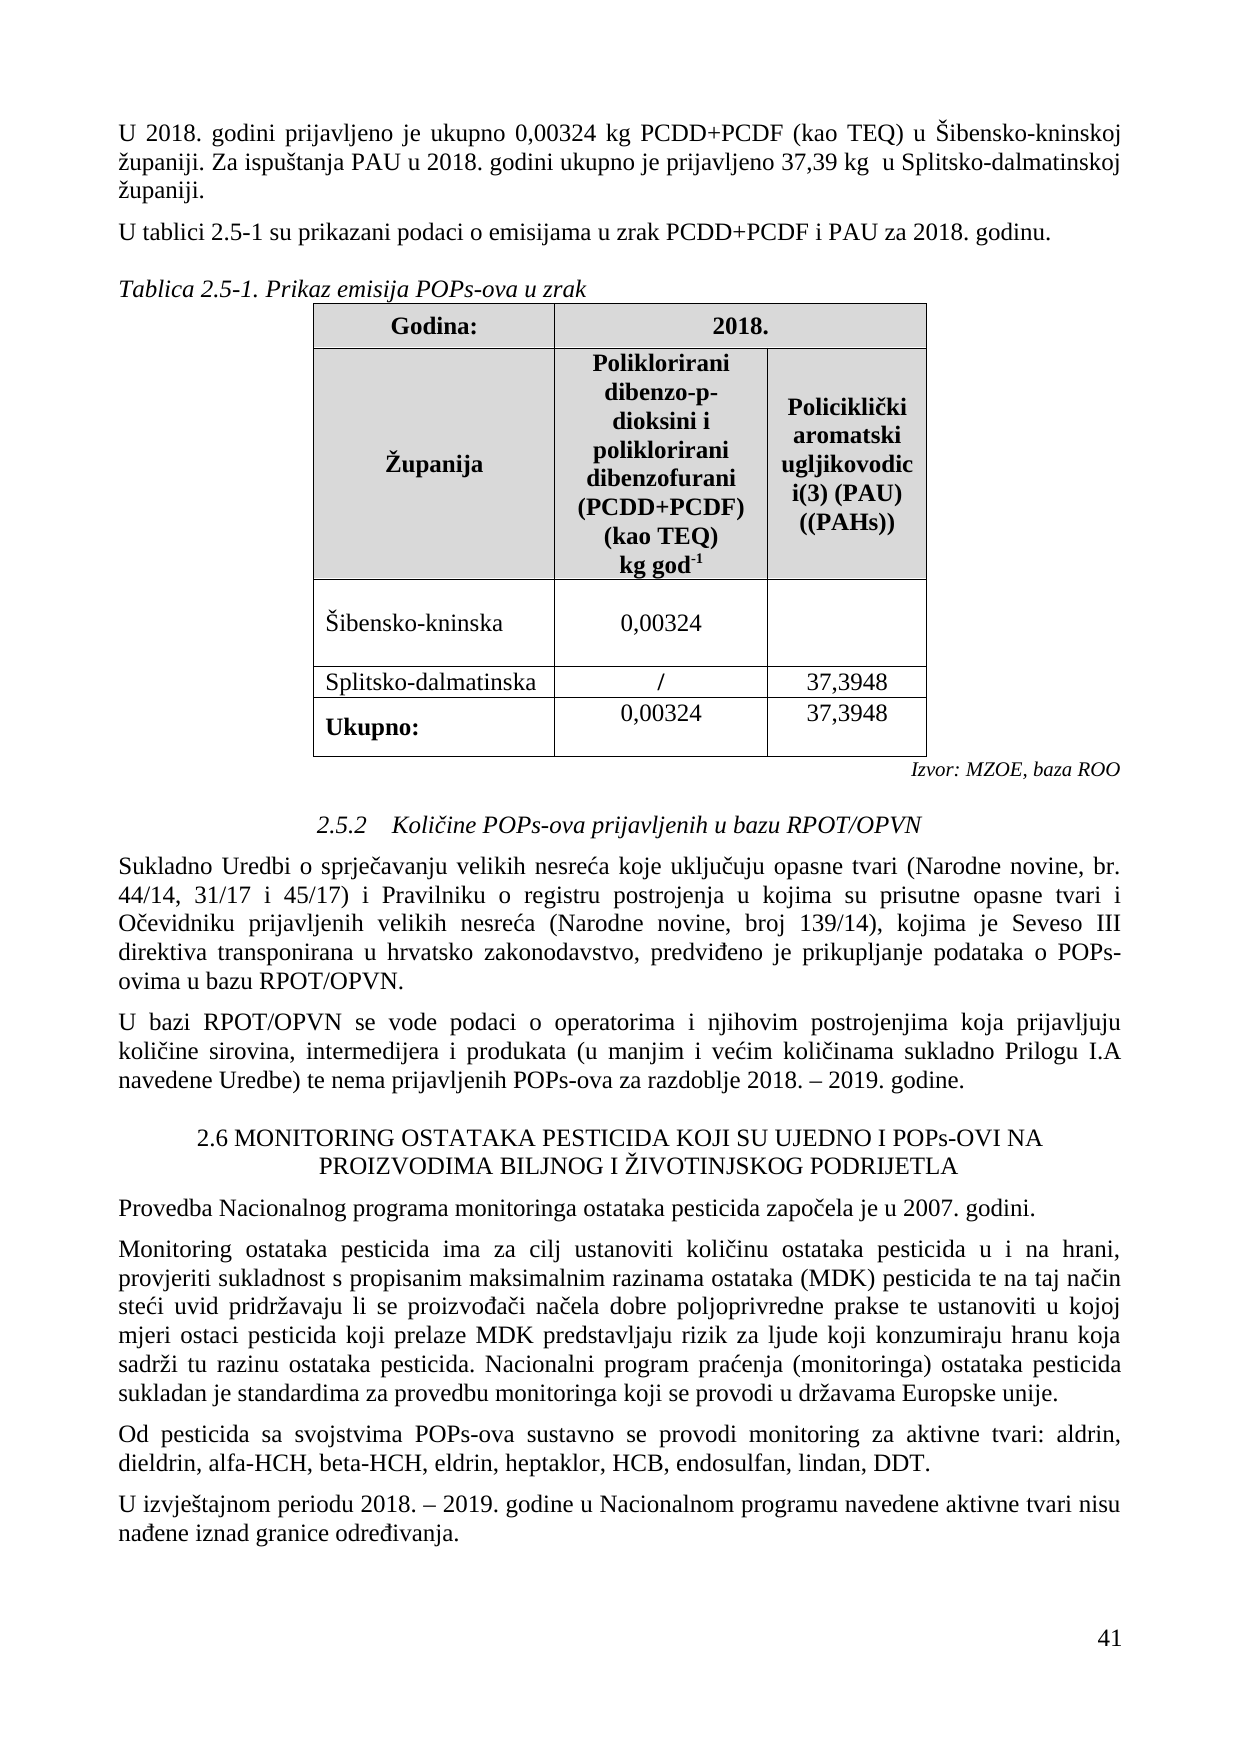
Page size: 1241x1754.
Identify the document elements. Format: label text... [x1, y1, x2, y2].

text U bazi RPOT/OPVN se vode podaci o operatorima i njihovim postrojenjima koja prijavljuju količine sirovina, intermedijera i produkata (u manjim i većim količinama sukladno Prilogu I.A navedene Uredbe) te nema prijavljenih POPs-ova za razdoblje 2018. – 2019. godine. [118, 1007, 1122, 1093]
text U izvještajnom periodu 2018. – 2019. godine u Nacionalnom programu navedene aktivne tvari nisu nađene iznad granice određivanja. [118, 1489, 1122, 1546]
table_cell Policiklički aromatski ugljikovodici(3) (PAU) ((PAHs)) [768, 349, 926, 578]
table_cell Splitsko-dalmatinska [314, 667, 554, 697]
subtitle Količine POPs-ova prijavljenih u bazu RPOT/OPVN [118, 810, 1122, 838]
text U tablici 2.5-1 su prikazani podaci o emisijama u zrak PCDD+PCDF i PAU za 2018. godinu. [118, 217, 1122, 246]
text Monitoring ostataka pesticida ima za cilj ustanoviti količinu ostataka pesticida u i na hrani, provjeriti sukladnost s propisanim maksimalnim razinama ostataka (MDK) pesticida te na taj način steći uvid pridržavaju li se proizvođači načela dobre poljoprivredne prakse te ustanoviti u kojoj mjeri ostaci pesticida koji prelaze MDK predstavljaju rizik za ljude koji konzumiraju hranu koja sadrži tu razinu ostataka pesticida. Nacionalni program praćenja (monitoringa) ostataka pesticida sukladan je standardima za provedbu monitoringa koji se provodi u državama Europske unije. [118, 1234, 1122, 1406]
table_header 2018. [555, 304, 926, 347]
subtitle MONITORING OSTATAKA PESTICIDA KOJI SU UJEDNO I POPs-OVI NA PROIZVODIMA BILJNOG I ŽIVOTINJSKOG PODRIJETLA [118, 1123, 1122, 1180]
table_cell / [555, 667, 767, 697]
table_cell Šibensko-kninska [314, 580, 554, 666]
table_cell Poliklorirani dibenzo-p-dioksini i poliklorirani dibenzofurani (PCDD+PCDF) (kao TEQ) kg god-1 [555, 349, 767, 578]
text U 2018. godini prijavljeno je ukupno 0,00324 kg PCDD+PCDF (kao TEQ) u Šibensko-kninskoj županiji. Za ispuštanja PAU u 2018. godini ukupno je prijavljeno 37,39 kg u Splitsko-dalmatinskoj županiji. [118, 118, 1122, 204]
text Provedba Nacionalnog programa monitoringa ostataka pesticida započela je u 2007. godini. [118, 1193, 1122, 1221]
table_cell 37,3948 [768, 698, 926, 756]
table_header Godina: [314, 304, 554, 347]
table_cell 0,00324 [555, 580, 767, 666]
table_cell 0,00324 [555, 698, 767, 756]
text Tablica 2.5-1. Prikaz emisija POPs-ova u zrak [118, 274, 1122, 303]
text Od pesticida sa svojstvima POPs-ova sustavno se provodi monitoring za aktivne tvari: aldrin, dieldrin, alfa-HCH, beta-HCH, eldrin, heptaklor, HCB, endosulfan, lindan, DDT. [118, 1419, 1122, 1476]
table_cell [768, 580, 926, 666]
table_cell Županija [314, 349, 554, 578]
text Izvor: MZOE, baza ROO [118, 757, 1122, 781]
table_cell 37,3948 [768, 667, 926, 697]
text Sukladno Uredbi o sprječavanju velikih nesreća koje uključuju opasne tvari (Narodne novine, br. 44/14, 31/17 i 45/17) i Pravilniku o registru postrojenja u kojima su prisutne opasne tvari i Očevidniku prijavljenih velikih nesreća (Narodne novine, broj 139/14), kojima je Seveso III direktiva transponirana u hrvatsko zakonodavstvo, predviđeno je prikupljanje podataka o POPs-ovima u bazu RPOT/OPVN. [118, 851, 1122, 995]
table_cell Ukupno: [314, 698, 554, 756]
